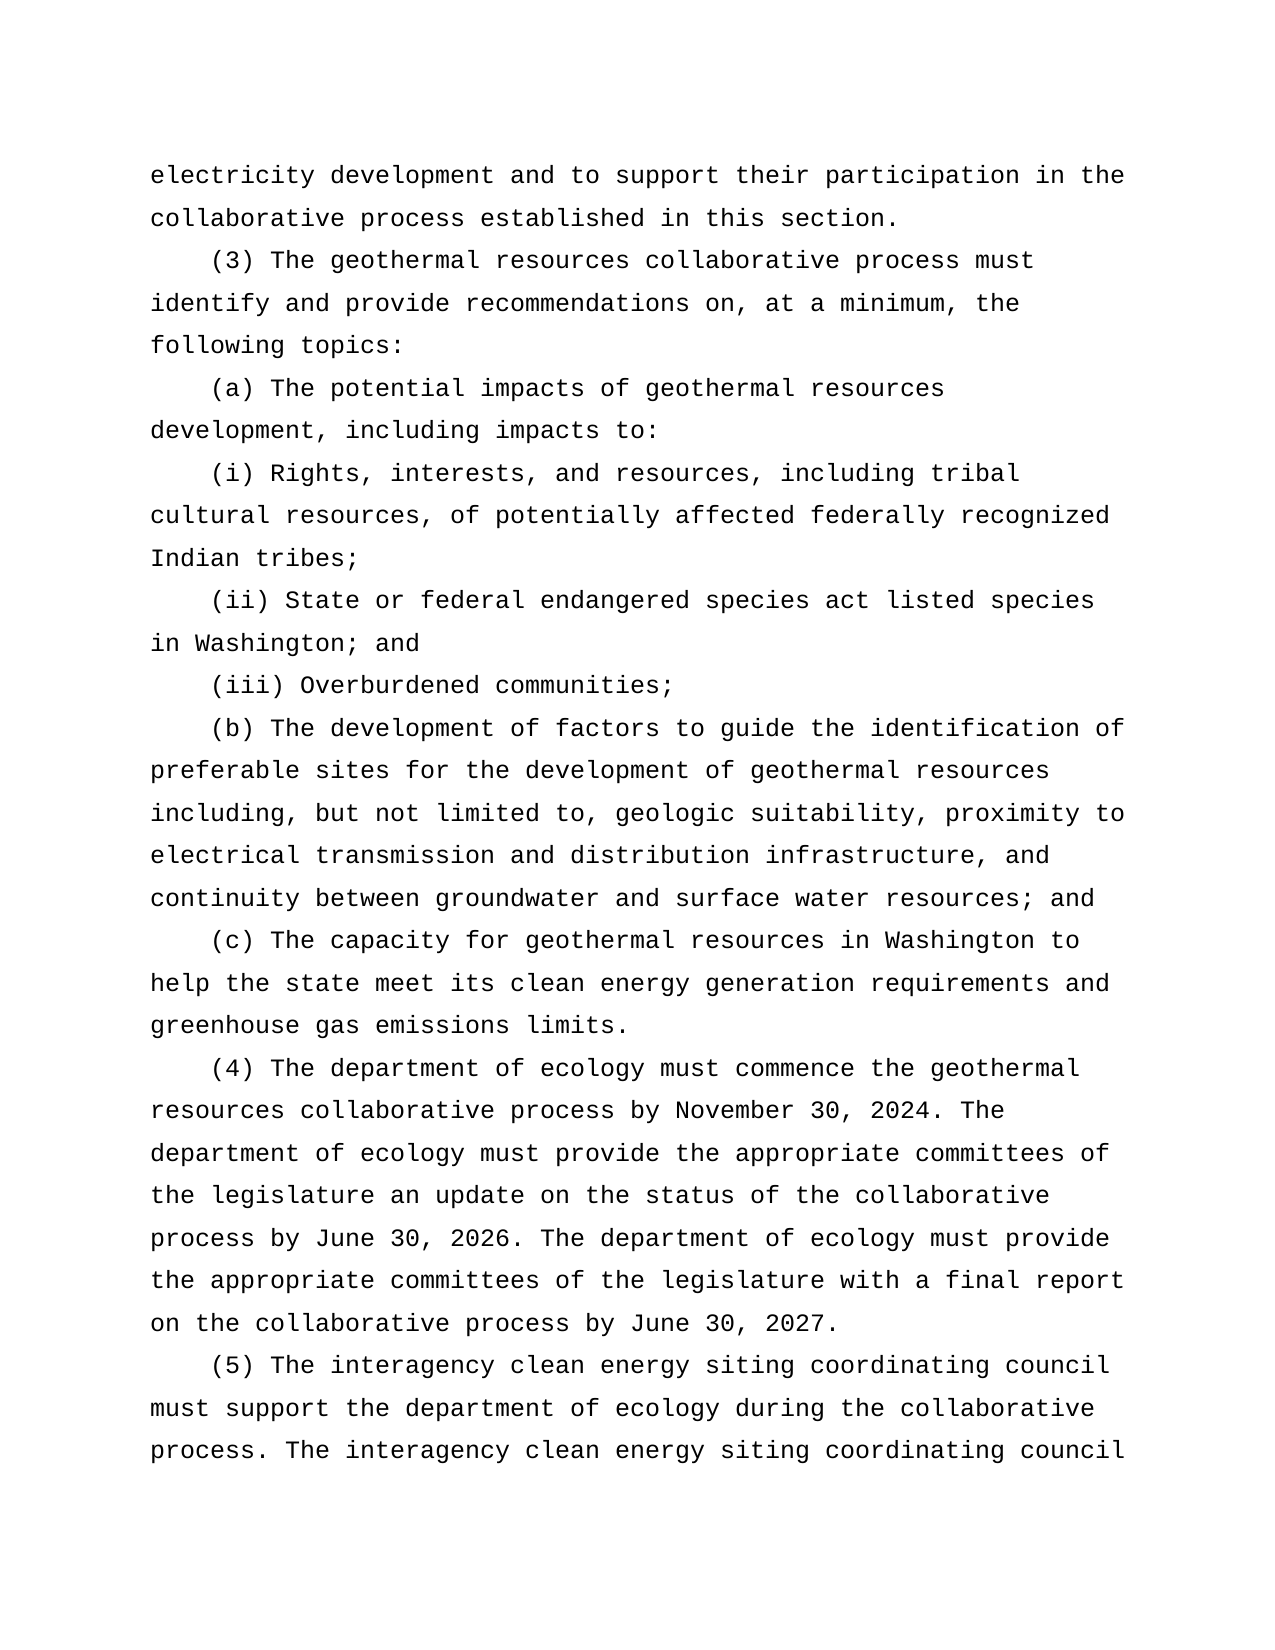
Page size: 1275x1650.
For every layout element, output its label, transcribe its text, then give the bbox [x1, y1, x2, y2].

text (3) The geothermal resources collaborative process must identify and provide recommendations on, at a minimum, the following topics: [150, 235, 1125, 362]
text (c) The capacity for geothermal resources in Washington to help the state meet its clean energy generation requirements and greenhouse gas emissions limits. [150, 915, 1125, 1042]
text (ii) State or federal endangered species act listed species in Washington; and [150, 575, 1125, 660]
text (4) The department of ecology must commence the geothermal resources collaborative process by November 30, 2024. The department of ecology must provide the appropriate committees of the legislature an update on the status of the collaborative process by June 30, 2026. The department of ecology must provide the appropriate committees of the legislature with a final report on the collaborative process by June 30, 2027. [150, 1042, 1125, 1340]
text (a) The potential impacts of geothermal resources development, including impacts to: [150, 362, 1125, 447]
text (b) The development of factors to guide the identification of preferable sites for the development of geothermal resources including, but not limited to, geologic suitability, proximity to electrical transmission and distribution infrastructure, and continuity between groundwater and surface water resources; and [150, 702, 1125, 915]
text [150, 150, 1125, 235]
text (i) Rights, interests, and resources, including tribal cultural resources, of potentially affected federally recognized Indian tribes; [150, 447, 1125, 575]
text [150, 1340, 1125, 1467]
text (iii) Overburdened communities; [150, 660, 1125, 702]
